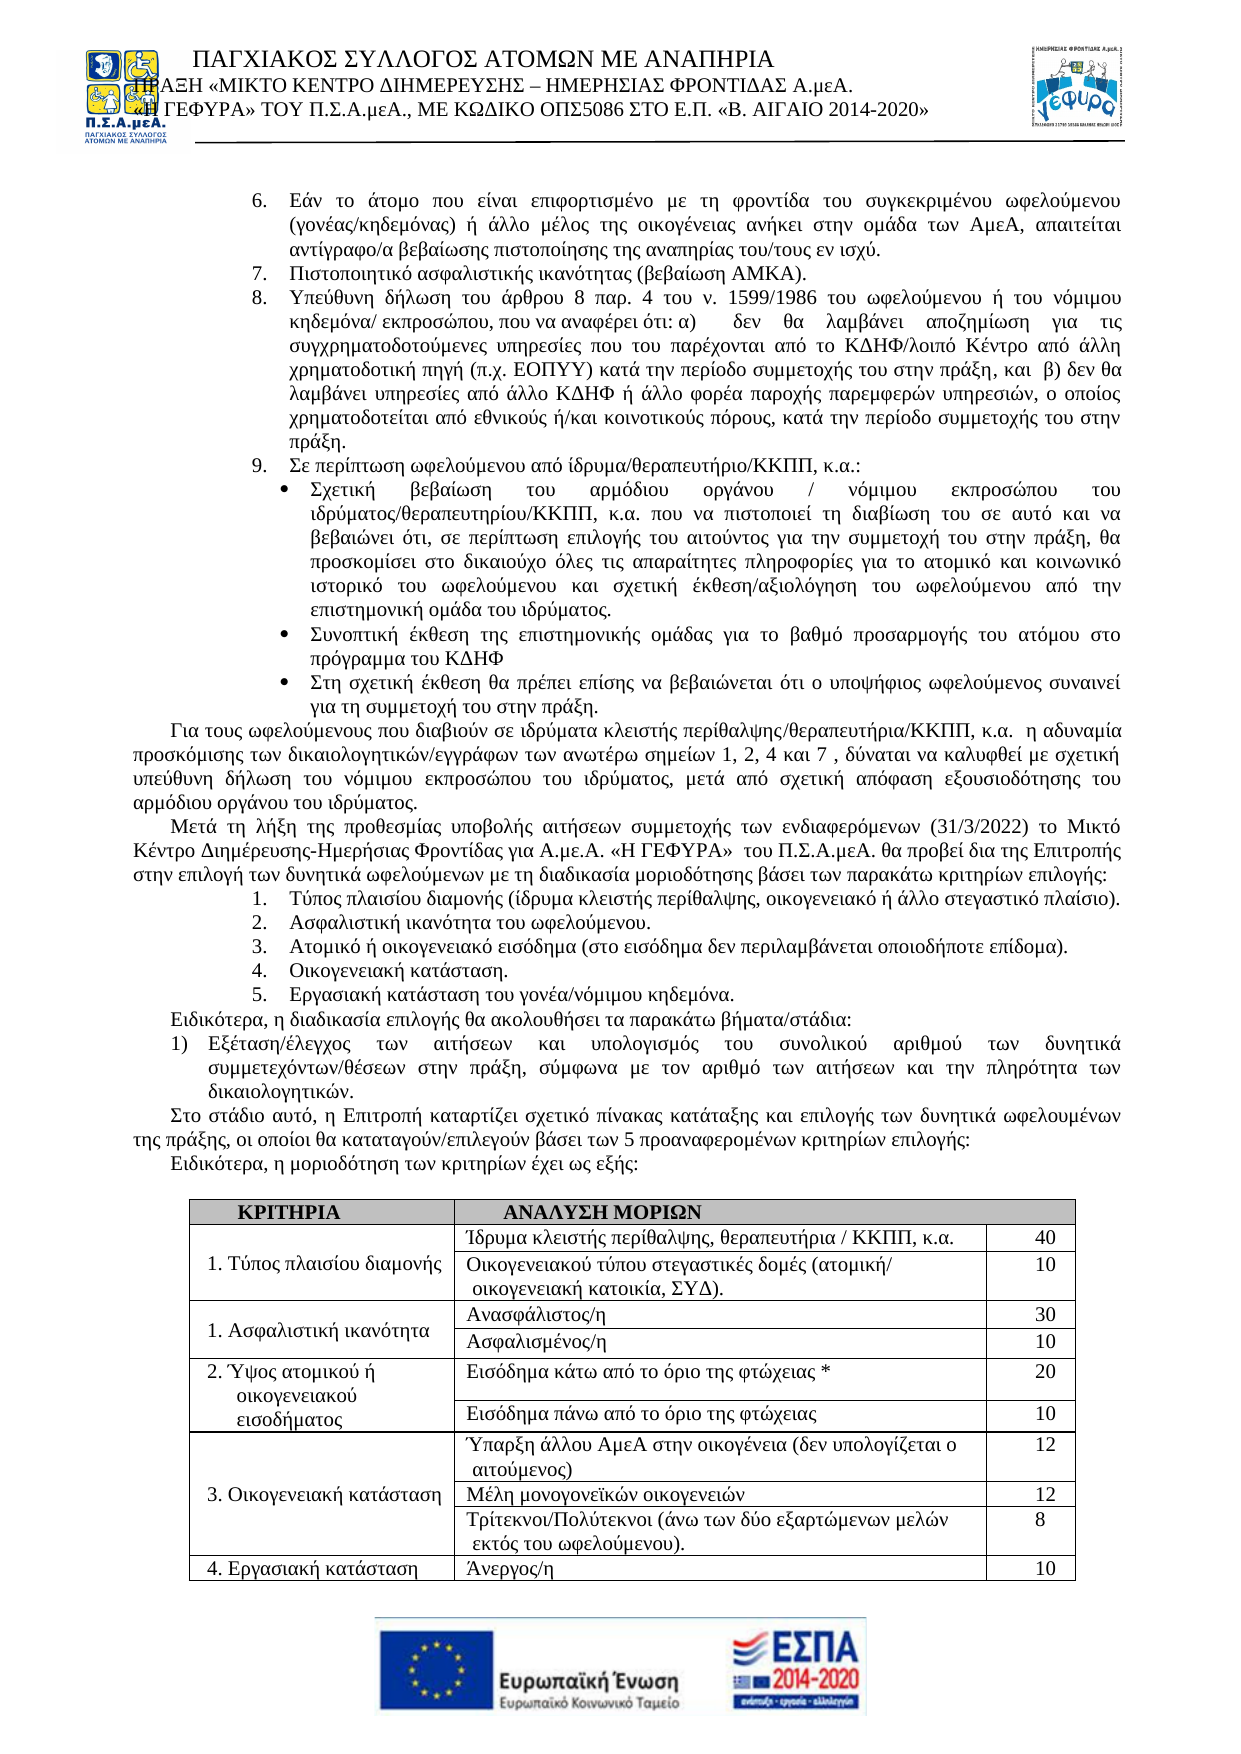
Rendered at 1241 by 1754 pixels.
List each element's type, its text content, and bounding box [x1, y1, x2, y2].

table_cell 2. Ύψος ατομικού ή οικογενειακού εισοδήματος [190, 1359, 454, 1431]
table_cell Ύπαρξη άλλου ΑμεΑ στην οικογένεια (δεν υπολογίζεται ο αιτούμενος) [455, 1433, 986, 1481]
table_cell 10 [987, 1401, 1075, 1431]
list Υπεύθυνη δήλωση του άρθρου 8 παρ. 4 του ν. 1599/1986 του ωφελούμενου ή του νόμιμου κηδεμόνα/ εκπροσώπου, που να αναφέρει ότι: α) δεν θα λαμβάνει αποζημίωση για τις συγχρηματοδοτούμενες υπηρεσίες που του παρέχονται από το ΚΔΗΦ/λοιπό Κέντρο από άλλη χρηματοδοτική πηγή (π.χ. ΕΟΠΥΥ) κατά την περίοδο συμμετοχής του στην πράξη, και β) δεν θα λαμβάνει υπηρεσίες από άλλο ΚΔΗΦ ή άλλο φορέα παροχής παρεμφερών υπηρεσιών, ο οποίος χρηματοδοτείται από εθνικούς ή/και κοινοτικούς πόρους, κατά την περίοδο συμμετοχής του στην πράξη. [252, 284, 1122, 453]
list Οικογενειακή κατάσταση. [252, 958, 1122, 982]
list Πιστοποιητικό ασφαλιστικής ικανότητας (βεβαίωση ΑΜΚΑ). [252, 261, 1122, 284]
list Σχετική βεβαίωση του αρμόδιου οργάνου / νόμιμου εκπροσώπου του ιδρύματος/θεραπευτηρίου/ΚΚΠΠ, κ.α. που να πιστοποιεί τη διαβίωση του σε αυτό και να βεβαιώνει ότι, σε περίπτωση επιλογής του αιτούντος για την συμμετοχή του στην πράξη, θα προσκομίσει στο δικαιούχο όλες τις απαραίτητες πληροφορίες για το ατομικό και κοινωνικό ιστορικό του ωφελούμενου και σχετική έκθεση/αξιολόγηση του ωφελούμενου από την επιστημονική ομάδα του ιδρύματος. [281, 477, 1122, 621]
list Σε περίπτωση ωφελούμενου από ίδρυμα/θεραπευτήριο/ΚΚΠΠ, κ.α.: [252, 453, 1122, 477]
picture [372, 1617, 866, 1714]
text Στο στάδιο αυτό, η Επιτροπή καταρτίζει σχετικό πίνακας κατάταξης και επιλογής των δυνητικά ωφελουμένων της πράξης, οι οποίοι θα καταταγούν/επιλεγούν βάσει των 5 προαναφερομένων κριτηρίων επιλογής: [133, 1103, 1122, 1151]
table_cell Εισόδημα κάτω από το όριο της φτώχειας * [455, 1359, 986, 1400]
list Τύπος πλαισίου διαμονής (ίδρυμα κλειστής περίθαλψης, οικογενειακό ή άλλο στεγαστικό πλαίσιο). [252, 886, 1122, 910]
table_cell 40 [987, 1225, 1075, 1251]
table_cell Άνεργος/η [455, 1556, 986, 1580]
table_cell Εισόδημα πάνω από το όριο της φτώχειας [455, 1401, 986, 1431]
list Στη σχετική έκθεση θα πρέπει επίσης να βεβαιώνεται ότι ο υποψήφιος ωφελούμενος συναινεί για τη συμμετοχή του στην πράξη. [281, 669, 1122, 718]
table_cell 20 [987, 1359, 1075, 1400]
table_cell 3. Οικογενειακή κατάσταση [190, 1433, 454, 1555]
text Ειδικότερα, η διαδικασία επιλογής θα ακολουθήσει τα παρακάτω βήματα/στάδια: [133, 1006, 1122, 1031]
table_cell 12 [987, 1433, 1075, 1481]
text Μετά τη λήξη της προθεσμίας υποβολής αιτήσεων συμμετοχής των ενδιαφερόμενων (31/3/2022) το Μικτό Κέντρο Διημέρευσης-Ημερήσιας Φροντίδας για Α.με.Α. «Η ΓΕΦΥΡΑ» του Π.Σ.Α.μεΑ. θα προβεί δια της Επιτροπής στην επιλογή των δυνητικά ωφελούμενων με τη διαδικασία μοριοδότησης βάσει των παρακάτω κριτηρίων επιλογής: [133, 814, 1122, 886]
table_header ΑΝΑΛΥΣΗ ΜΟΡΙΩΝ [455, 1200, 1075, 1224]
table_cell 1. Τύπος πλαισίου διαμονής [190, 1225, 454, 1300]
list Συνοπτική έκθεση της επιστημονικής ομάδας για το βαθμό προσαρμογής του ατόμου στο πρόγραμμα του ΚΔΗΦ [281, 621, 1122, 669]
table_cell 10 [987, 1329, 1075, 1358]
table_cell 10 [987, 1556, 1075, 1580]
table_cell Ίδρυμα κλειστής περίθαλψης, θεραπευτήρια / ΚΚΠΠ, κ.α. [455, 1225, 986, 1251]
table_cell 10 [987, 1252, 1075, 1300]
table_header ΚΡΙΤΗΡΙΑ [190, 1200, 454, 1224]
picture [56, 50, 191, 154]
table_cell Μέλη μονογονεϊκών οικογενειών [455, 1482, 986, 1506]
table_cell 12 [987, 1482, 1075, 1506]
list Ατομικό ή οικογενειακό εισόδημα (στο εισόδημα δεν περιλαμβάνεται οποιοδήποτε επίδομα). [252, 934, 1122, 958]
table_cell 30 [987, 1301, 1075, 1328]
table_cell Ασφαλισμένος/η [455, 1329, 986, 1358]
list Εάν το άτομο που είναι επιφορτισμένο με τη φροντίδα του συγκεκριμένου ωφελούμενου (γονέας/κηδεμόνας) ή άλλο μέλος της οικογένειας ανήκει στην ομάδα των ΑμεΑ, απαιτείται αντίγραφο/α βεβαίωσης πιστοποίησης της αναπηρίας του/τους εν ισχύ. [252, 188, 1122, 261]
picture [1031, 45, 1123, 127]
list Ασφαλιστική ικανότητα του ωφελούμενου. [252, 910, 1122, 934]
table_cell Τρίτεκνοι/Πολύτεκνοι (άνω των δύο εξαρτώμενων μελών εκτός του ωφελούμενου). [455, 1507, 986, 1555]
text Για τους ωφελούμενους που διαβιούν σε ιδρύματα κλειστής περίθαλψης/θεραπευτήρια/ΚΚΠΠ, κ.α. η αδυναμία προσκόμισης των δικαιολογητικών/εγγράφων των ανωτέρω σημείων 1, 2, 4 και 7 , δύναται να καλυφθεί με σχετική υπεύθυνη δήλωση του νόμιμου εκπροσώπου του ιδρύματος, μετά από σχετική απόφαση εξουσιοδότησης του αρμόδιου οργάνου του ιδρύματος. [133, 718, 1122, 814]
list Εξέταση/έλεγχος των αιτήσεων και υπολογισμός του συνολικού αριθμού των δυνητικά συμμετεχόντων/θέσεων στην πράξη, σύμφωνα με τον αριθμό των αιτήσεων και την πληρότητα των δικαιολογητικών. [170, 1031, 1122, 1103]
table_cell Οικογενειακού τύπου στεγαστικές δομές (ατομική/ οικογενειακή κατοικία, ΣΥΔ). [455, 1252, 986, 1300]
table_cell 1. Ασφαλιστική ικανότητα [190, 1301, 454, 1358]
table_cell 4. Εργασιακή κατάσταση του γονέα /νόμιμου κηδεμόνα [190, 1556, 454, 1580]
text Ειδικότερα, η μοριοδότηση των κριτηρίων έχει ως εξής: [133, 1151, 1122, 1175]
table_cell 8 [987, 1507, 1075, 1555]
table_cell Ανασφάλιστος/η [455, 1301, 986, 1328]
list Εργασιακή κατάσταση του γονέα/νόμιμου κηδεμόνα. [252, 982, 1122, 1006]
